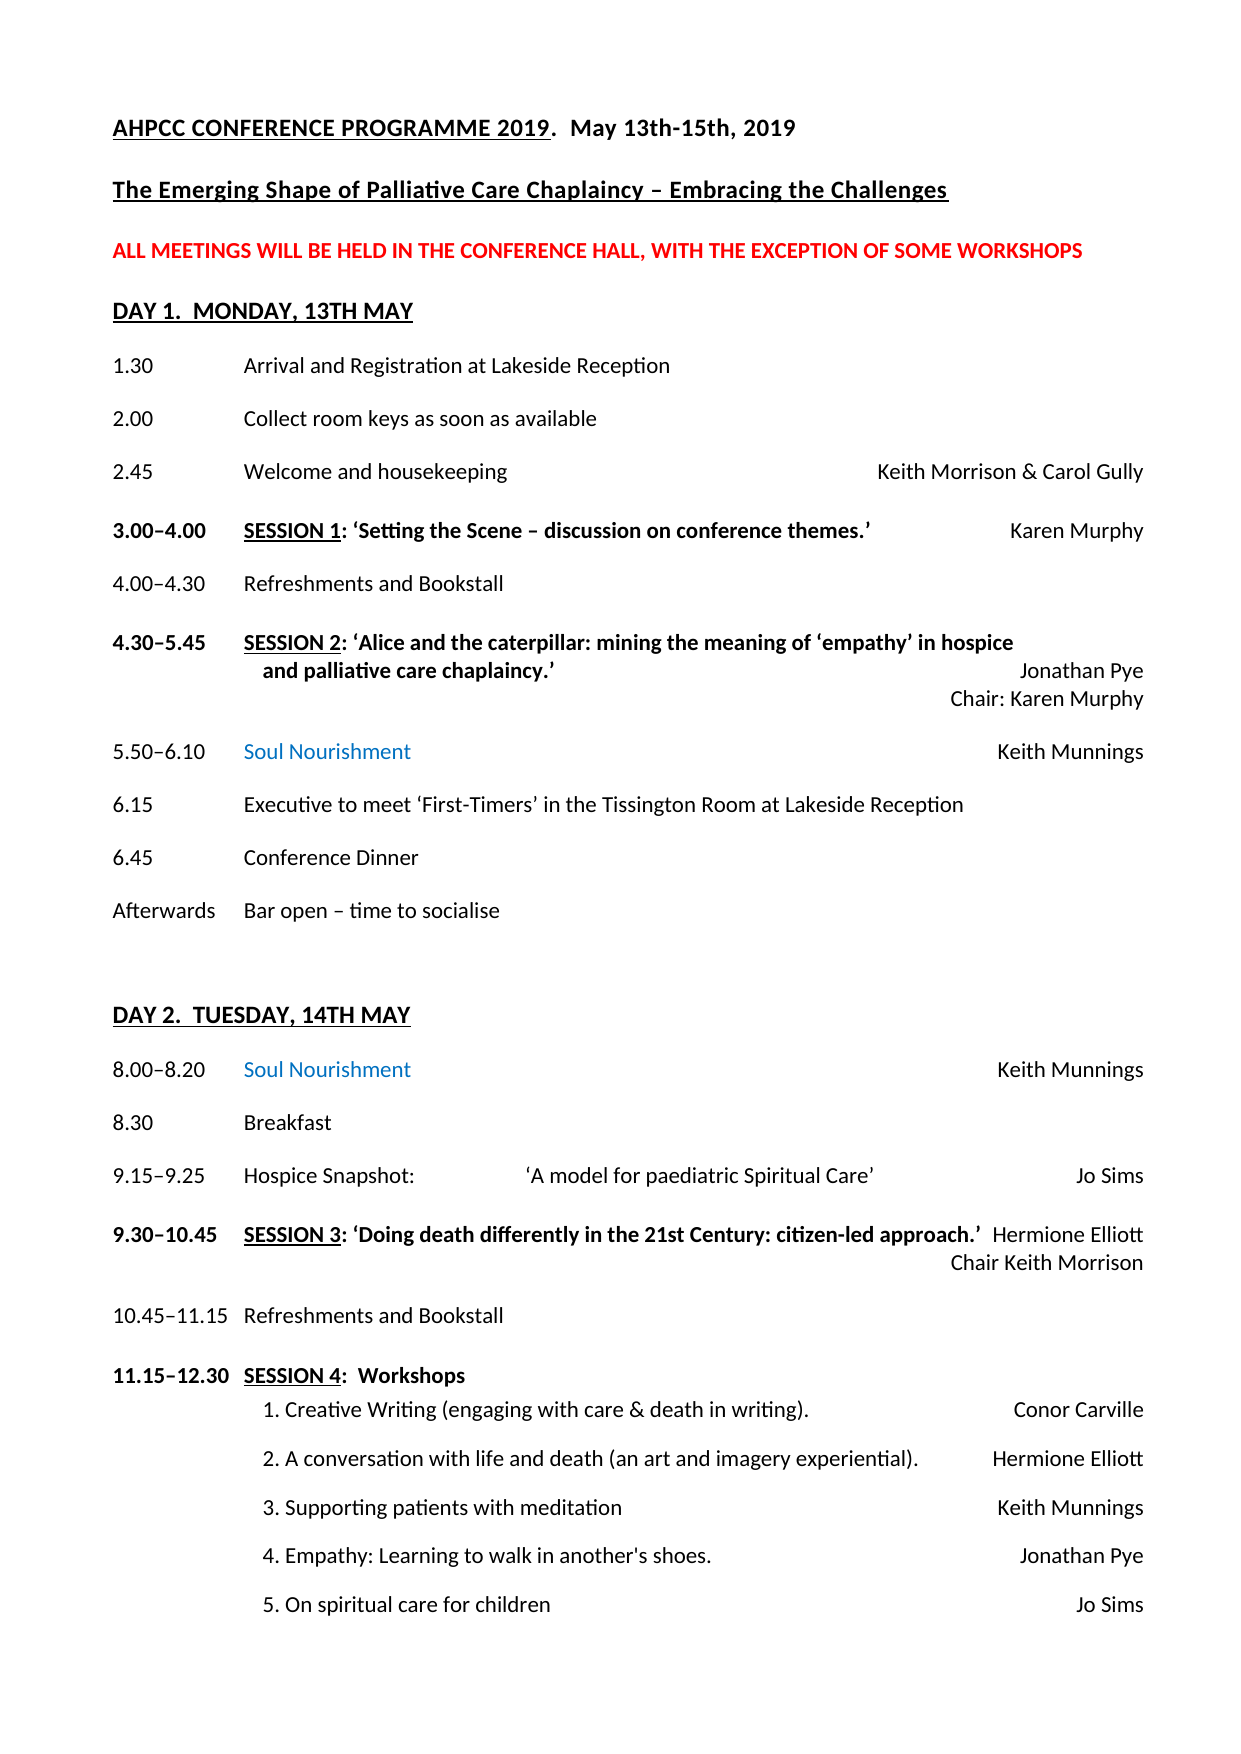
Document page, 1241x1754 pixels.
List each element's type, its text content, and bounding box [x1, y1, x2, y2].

text 5.50–6.10 Soul Nourishment Keith Munnings [112, 737, 1150, 766]
text 1.30 Arrival and Registration at Lakeside Reception [112, 351, 1150, 379]
text 4.00–4.30 Refreshments and Bookstall [112, 569, 1150, 597]
text 8.30 Breakfast [112, 1108, 1150, 1136]
text Chair Keith Morrison [112, 1248, 1150, 1276]
text Afterwards Bar open – time to socialise [112, 897, 1150, 924]
subtitle All meetings WILL BE HELD in the conference hall, with the exception of some workshops [112, 236, 1150, 264]
title The Emerging Shape of Palliative Care Chaplaincy – Embracing the Challenges [112, 174, 1150, 205]
text 1. Creative Writing (engaging with care & death in writing). Conor Carville [262, 1395, 1150, 1423]
text 8.00–8.20 Soul Nourishment Keith Munnings [112, 1055, 1150, 1083]
subtitle 4.30–5.45 SESSION 2: ‘Alice and the caterpillar: mining the meaning of ‘empathy’ in hospice and palliative care chaplaincy.’ Jonathan Pye [112, 628, 1150, 684]
text 2.45 Welcome and housekeeping Keith Morrison & Carol Gully [112, 457, 1150, 485]
title AHPCC CONFERENCE PROGRAMME 2019. May 13th-15th, 2019 [112, 112, 1150, 143]
text Chair: Karen Murphy [112, 684, 1150, 712]
subtitle 11.15–12.30 SESSION 4: Workshops [112, 1361, 1150, 1389]
subtitle 3.00–4.00 SESSION 1: ‘Setting the Scene – discussion on conference themes.’ Karen Murphy [112, 516, 1150, 544]
text 3. Supporting patients with meditation Keith Munnings [262, 1493, 1150, 1521]
subtitle Day 2. Tuesday, 14th May [112, 999, 1150, 1030]
subtitle 9.30–10.45 SESSION 3: ‘Doing death differently in the 21st Century: citizen-led approach.’ Hermione Elliott [112, 1220, 1150, 1248]
text 9.15–9.25 Hospice Snapshot: ‘A model for paediatric Spiritual Care’ Jo Sims [112, 1161, 1150, 1189]
text 2.00 Collect room keys as soon as available [112, 404, 1150, 432]
text 5. On spiritual care for children Jo Sims [262, 1590, 1150, 1618]
text 2. A conversation with life and death (an art and imagery experiential). Hermione Elliott [262, 1444, 1150, 1472]
text 10.45–11.15 Refreshments and Bookstall [112, 1301, 1150, 1329]
subtitle Day 1. Monday, 13th May [112, 295, 1150, 326]
text 4. Empathy: Learning to walk in another's shoes. Jonathan Pye [262, 1542, 1150, 1569]
text 6.15 Executive to meet ‘First-Timers’ in the Tissington Room at Lakeside Reception [112, 791, 1150, 818]
text 6.45 Conference Dinner [112, 843, 1150, 872]
